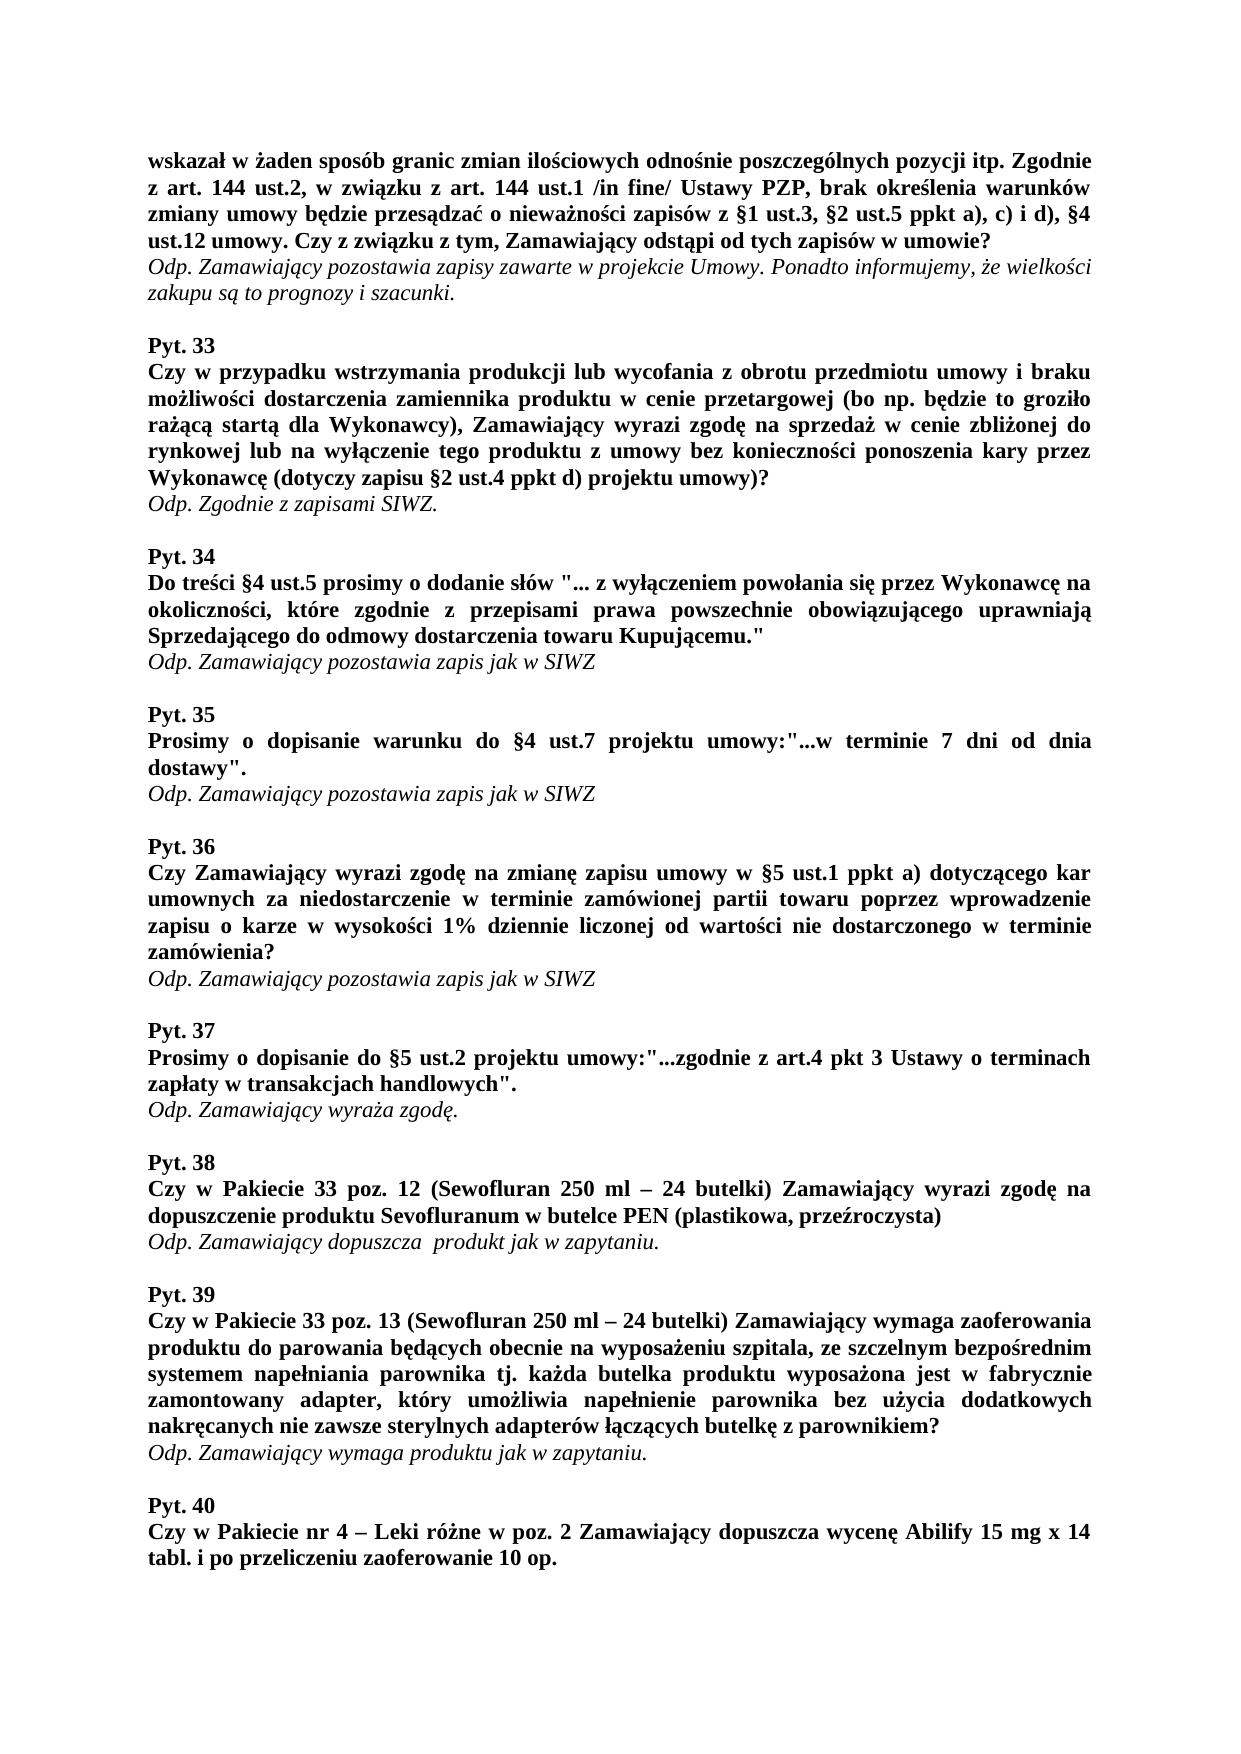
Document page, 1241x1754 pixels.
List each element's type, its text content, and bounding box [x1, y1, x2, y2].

text Czy Zamawiający wyrazi zgodę na zmianę zapisu umowy w §5 ust.1 ppkt a) dotyczącego kar umownych za niedostarczenie w terminie zamówionej partii towaru poprzez wprowadzenie zapisu o karze w wysokości 1% dziennie liczonej od wartości nie dostarczonego w terminie zamówienia? [148, 859, 1093, 964]
text Pyt. 37 [148, 1017, 1093, 1044]
text Pyt. 33 [148, 332, 1093, 358]
text Odp. Zamawiający wymaga produktu jak w zapytaniu. [148, 1439, 1093, 1465]
text Odp. Zamawiający pozostawia zapis jak w SIWZ [148, 964, 1093, 991]
text Prosimy o dopisanie do §5 ust.2 projektu umowy:"...zgodnie z art.4 pkt 3 Ustawy o terminach zapłaty w transakcjach handlowych". [148, 1044, 1093, 1096]
text Pyt. 38 [148, 1149, 1093, 1175]
text Odp. Zamawiający pozostawia zapis jak w SIWZ [148, 780, 1093, 806]
text Czy w Pakiecie 33 poz. 13 (Sewofluran 250 ml – 24 butelki) Zamawiający wymaga zaoferowania produktu do parowania będących obecnie na wyposażeniu szpitala, ze szczelnym bezpośrednim systemem napełniania parownika tj. każda butelka produktu wyposażona jest w fabrycznie zamontowany adapter, który umożliwia napełnienie parownika bez użycia dodatkowych nakręcanych nie zawsze sterylnych adapterów łączących butelkę z parownikiem? [148, 1307, 1093, 1439]
text Odp. Zamawiający wyraża zgodę. [148, 1096, 1093, 1123]
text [148, 148, 1093, 253]
text Odp. Zgodnie z zapisami SIWZ. [148, 490, 1093, 517]
text Czy w Pakiecie 33 poz. 12 (Sewofluran 250 ml – 24 butelki) Zamawiający wyrazi zgodę na dopuszczenie produktu Sevofluranum w butelce PEN (plastikowa, przeźroczysta) [148, 1175, 1093, 1228]
text Czy w przypadku wstrzymania produkcji lub wycofania z obrotu przedmiotu umowy i braku możliwości dostarczenia zamiennika produktu w cenie przetargowej (bo np. będzie to groziło rażącą startą dla Wykonawcy), Zamawiający wyrazi zgodę na sprzedaż w cenie zbliżonej do rynkowej lub na wyłączenie tego produktu z umowy bez konieczności ponoszenia kary przez Wykonawcę (dotyczy zapisu §2 ust.4 ppkt d) projektu umowy)? [148, 358, 1093, 490]
text Pyt. 39 [148, 1281, 1093, 1307]
text Pyt. 36 [148, 833, 1093, 859]
text Pyt. 35 [148, 701, 1093, 727]
text Odp. Zamawiający dopuszcza produkt jak w zapytaniu. [148, 1228, 1093, 1254]
text Pyt. 40 [148, 1492, 1093, 1518]
text Czy w Pakiecie nr 4 – Leki różne w poz. 2 Zamawiający dopuszcza wycenę Abilify 15 mg x 14 tabl. i po przeliczeniu zaoferowanie 10 op. [148, 1518, 1093, 1571]
text Odp. Zamawiający pozostawia zapis jak w SIWZ [148, 648, 1093, 675]
text Prosimy o dopisanie warunku do §4 ust.7 projektu umowy:"...w terminie 7 dni od dnia dostawy". [148, 727, 1093, 780]
text Odp. Zamawiający pozostawia zapisy zawarte w projekcie Umowy. Ponadto informujemy, że wielkości zakupu są to prognozy i szacunki. [148, 253, 1093, 306]
text Pyt. 34 [148, 543, 1093, 569]
text Do treści §4 ust.5 prosimy o dodanie słów "... z wyłączeniem powołania się przez Wykonawcę na okoliczności, które zgodnie z przepisami prawa powszechnie obowiązującego uprawniają Sprzedającego do odmowy dostarczenia towaru Kupującemu." [148, 569, 1093, 648]
